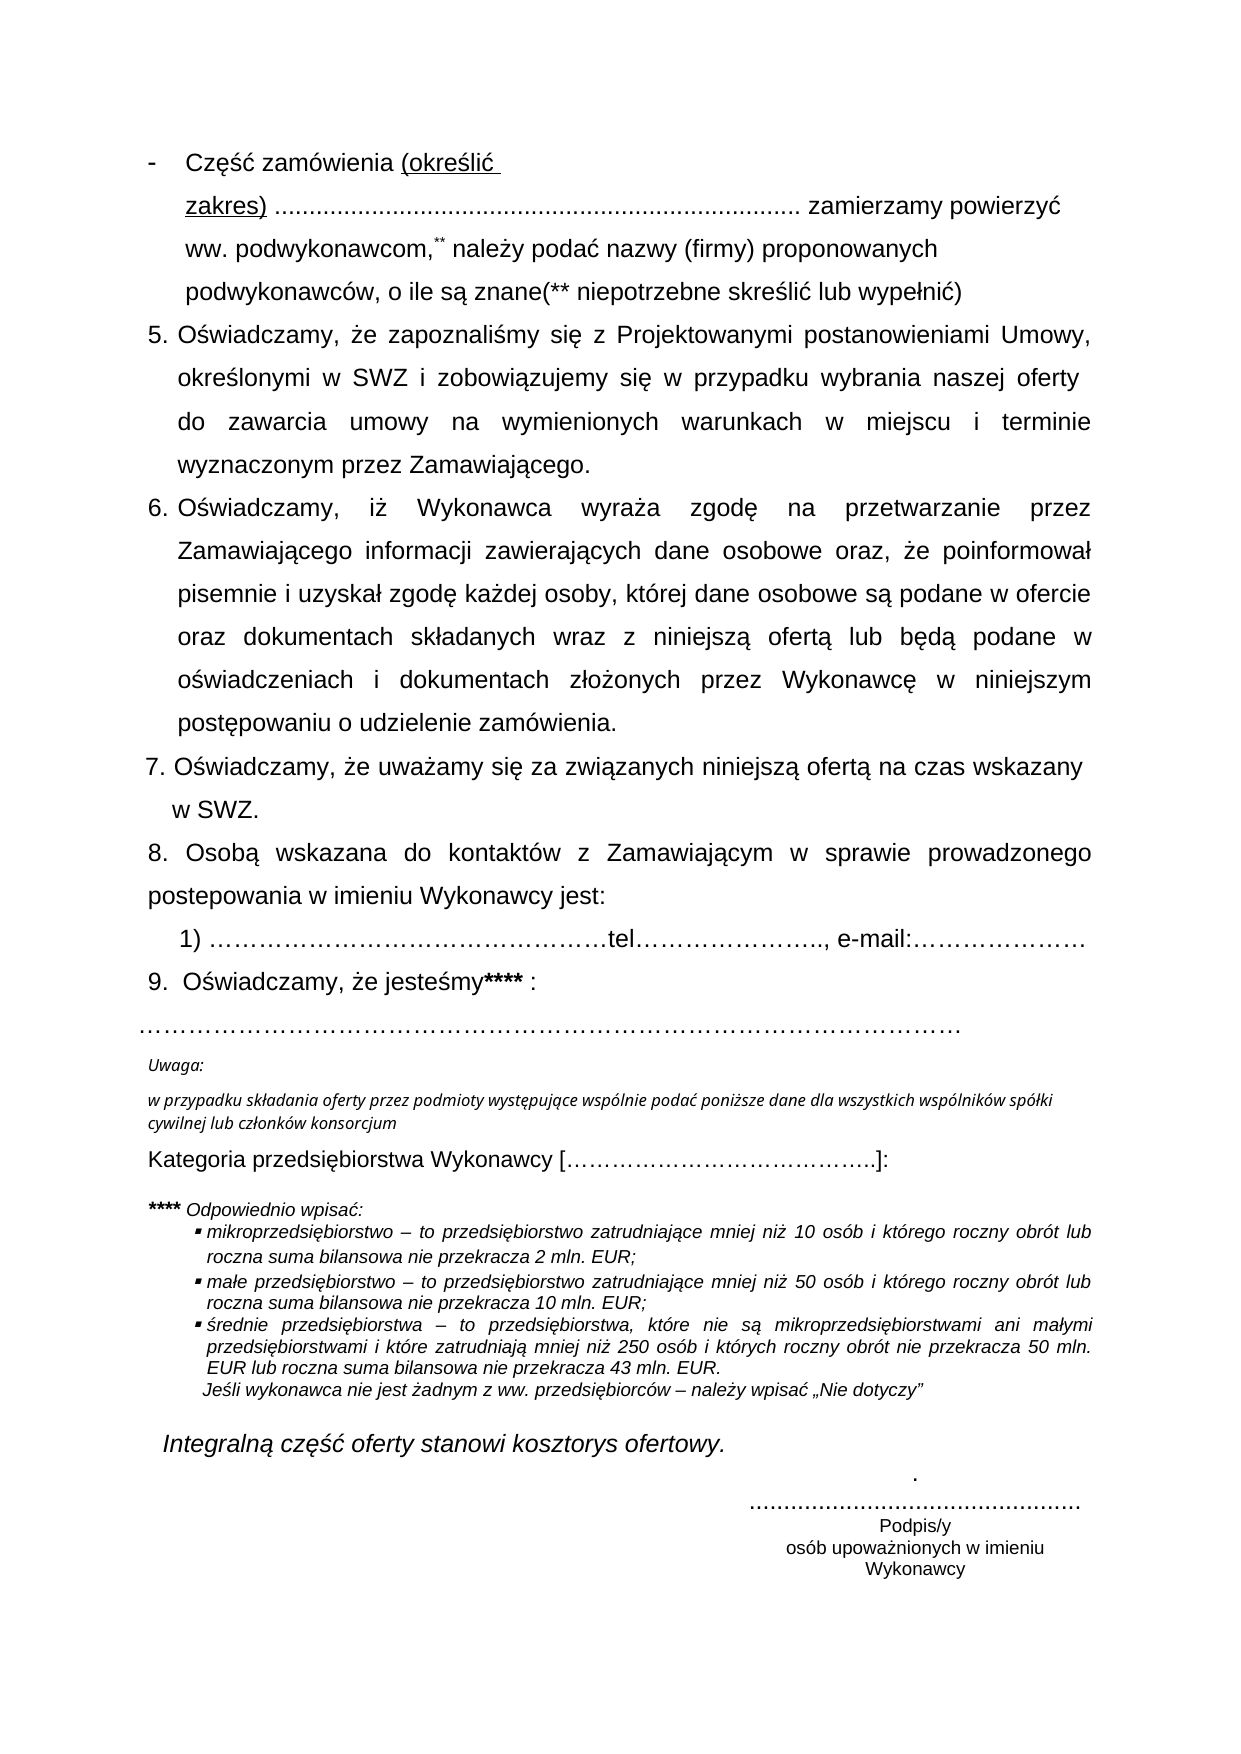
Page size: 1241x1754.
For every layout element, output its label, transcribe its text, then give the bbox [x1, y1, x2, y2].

text Kategoria przedsiębiorstwa Wykonawcy […………………………………..]: [148, 1146, 1093, 1173]
text 9. Oświadczamy, że jesteśmy**** : [148, 967, 1093, 996]
text 7. Oświadczamy, że uważamy się za związanych niniejszą ofertą na czas wskazany w SWZ. [137, 751, 1093, 823]
text osób upoważnionych w imieniu Wykonawcy [738, 1537, 1093, 1580]
text w przypadku składania oferty przez podmioty występujące wspólnie podać poniższe dane dla wszystkich wspólników spółki cywilnej lub członków konsorcjum [148, 1088, 1093, 1134]
list Część zamówienia (określić zakres) ............................................................................ zamierzamy powierzyć ww. podwykonawcom,** należy podać nazwy (firmy) proponowanych podwykonawców, o ile są znane(** niepotrzebne skreślić lub wypełnić) [148, 148, 1093, 306]
list mikroprzedsiębiorstwo – to przedsiębiorstwo zatrudniające mniej niż 10 osób i którego roczny obrót lub roczna suma bilansowa nie przekracza 2 mln. EUR; [192, 1221, 1093, 1267]
text 8. Osobą wskazana do kontaktów z Zamawiającym w sprawie prowadzonego postepowania w imieniu Wykonawcy jest: [148, 838, 1093, 909]
list Oświadczamy, iż Wykonawca wyraża zgodę na przetwarzanie przez Zamawiającego informacji zawierających dane osobowe oraz, że poinformował pisemnie i uzyskał zgodę każdej osoby, której dane osobowe są podane w ofercie oraz dokumentach składanych wraz z niniejszą ofertą lub będą podane w oświadczeniach i dokumentach złożonych przez Wykonawcę w niniejszym postępowaniu o udzielenie zamówienia. [148, 493, 1093, 737]
text ……………………………………………………………………………………… [137, 1010, 1093, 1039]
text Integralną część oferty stanowi kosztorys ofertowy. [162, 1429, 1093, 1458]
text **** Odpowiednio wpisać: [148, 1197, 1093, 1221]
text ................................................ [738, 1486, 1093, 1515]
text 1) …………………………………………tel………………….., e-mail:………………… [137, 924, 1093, 953]
list średnie przedsiębiorstwa – to przedsiębiorstwa, które nie są mikroprzedsiębiorstwami ani małymi przedsiębiorstwami i które zatrudniają mniej niż 250 osób i których roczny obrót nie przekracza 50 mln. EUR lub roczna suma bilansowa nie przekracza 43 mln. EUR. [192, 1314, 1093, 1378]
list Oświadczamy, że zapoznaliśmy się z Projektowanymi postanowieniami Umowy, określonymi w SWZ i zobowiązujemy się w przypadku wybrania naszej oferty do zawarcia umowy na wymienionych warunkach w miejscu i terminie wyznaczonym przez Zamawiającego. [148, 320, 1093, 478]
text Uwaga: [148, 1053, 1093, 1076]
text Podpis/y [738, 1515, 1093, 1537]
text . [738, 1458, 1093, 1486]
list małe przedsiębiorstwo – to przedsiębiorstwo zatrudniające mniej niż 50 osób i którego roczny obrót lub roczna suma bilansowa nie przekracza 10 mln. EUR; [192, 1271, 1093, 1314]
text Jeśli wykonawca nie jest żadnym z ww. przedsiębiorców – należy wpisać „Nie dotyczy” [192, 1378, 1093, 1400]
